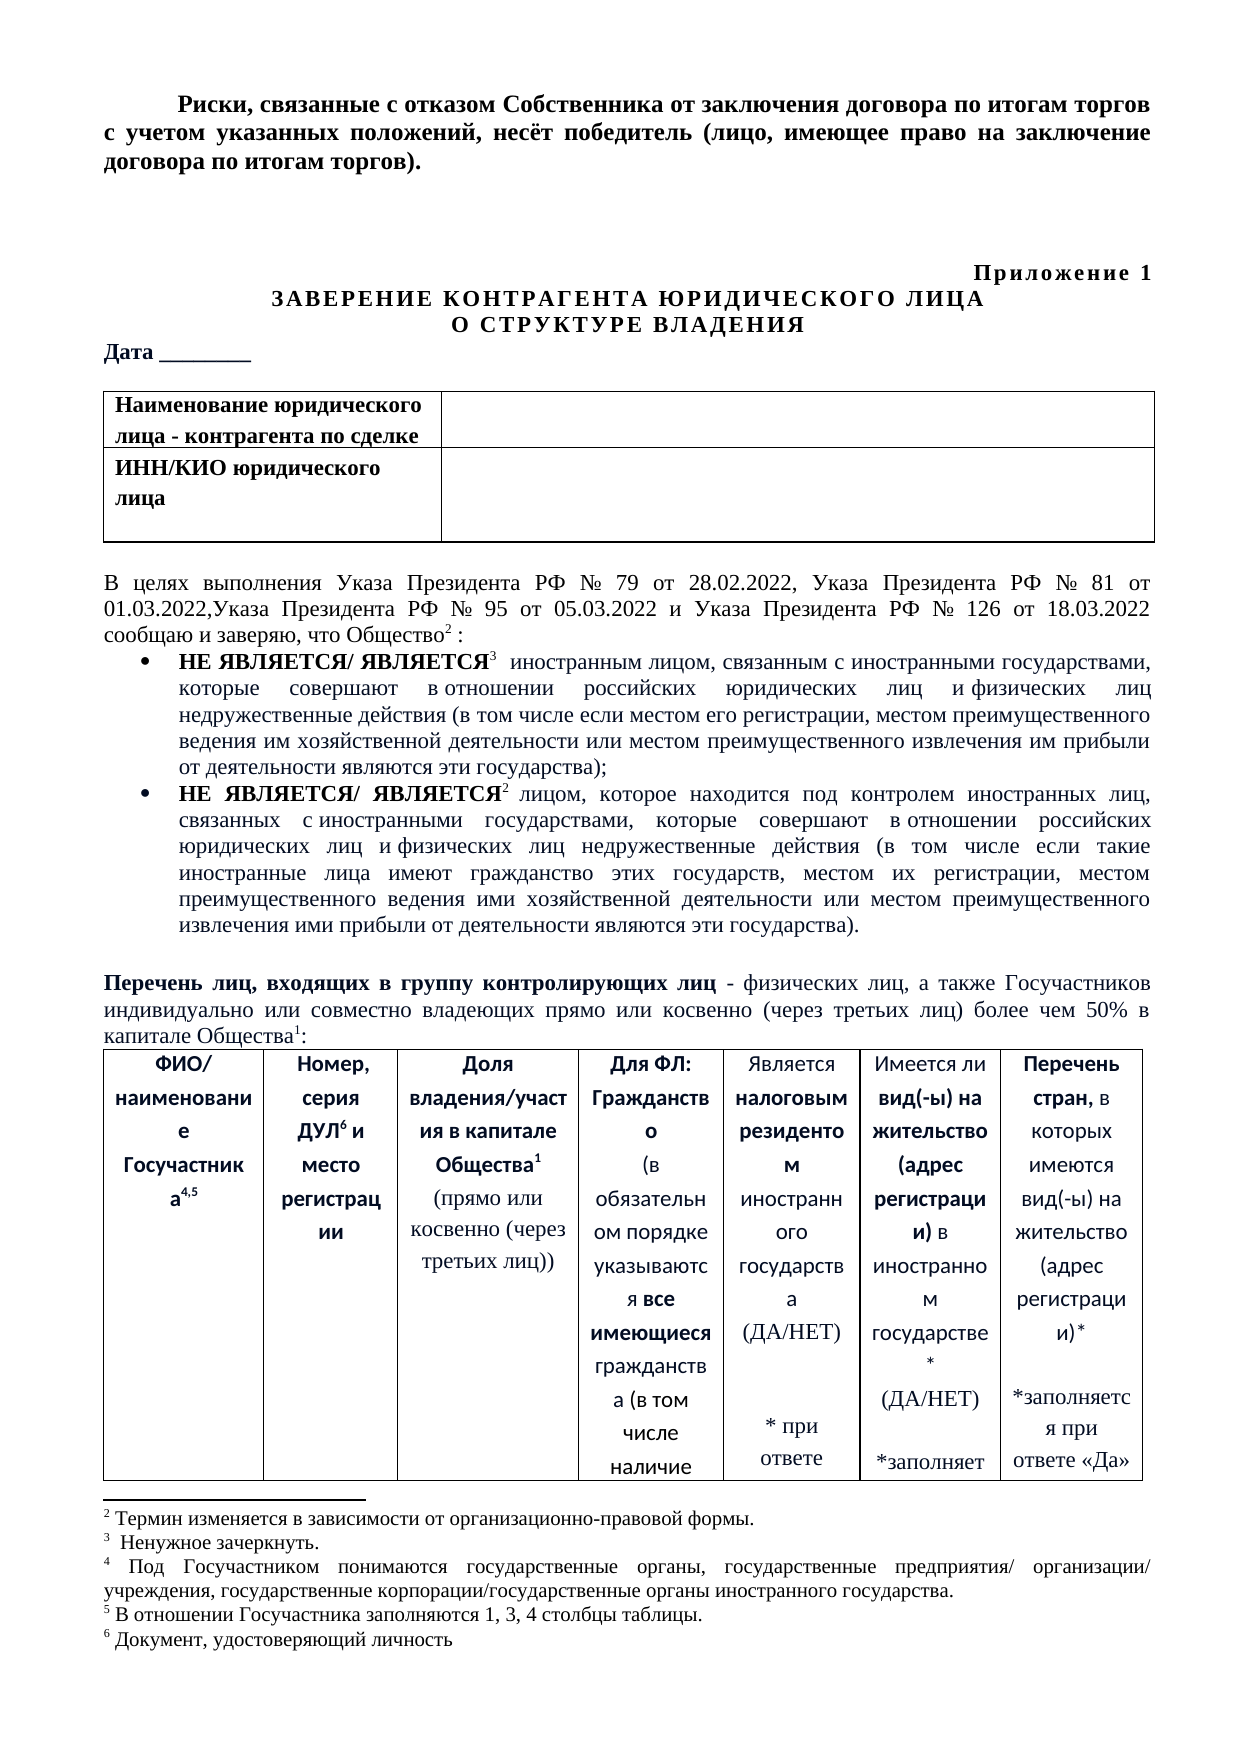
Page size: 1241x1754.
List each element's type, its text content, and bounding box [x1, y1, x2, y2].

table_header [442, 392, 1154, 447]
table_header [398, 1050, 578, 1480]
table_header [1001, 1050, 1142, 1480]
table_cell ИНН/КИО юридического лица [104, 448, 441, 541]
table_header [724, 1050, 859, 1480]
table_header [104, 1050, 263, 1480]
text Дата ________ [103, 338, 1152, 364]
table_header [579, 1050, 723, 1480]
table_header Наименование юридического лица - контрагента по сделке (операции) [104, 392, 441, 447]
list НЕ ЯВЛЯЕТСЯ/ ЯВЛЯЕТСЯ иностранным лицом, связанным с иностранными государствами, которые совершают в отношении российских юридических лиц и физических лиц недружественные действия (в том числе если местом его регистрации, местом преимущественного ведения им хозяйственной деятельности или местом преимущественного извлечения им прибыли от деятельности являются эти государства); [141, 648, 1152, 780]
text О СТРУКТУРЕ ВЛАДЕНИЯ [103, 311, 1152, 338]
text В целях выполнения Указа Президента РФ № 79 от 28.02.2022, Указа Президента РФ № 81 от 01.03.2022,Указа Президента РФ № 95 от 05.03.2022 и Указа Президента РФ № 126 от 18.03.2022 сообщаю и заверяю, что Общество : [103, 569, 1152, 648]
text Риски, связанные с отказом Собственника от заключения договора по итогам торгов с учетом указанных положений, несёт победитель (лицо, имеющее право на заключение договора по итогам торгов). [103, 89, 1152, 175]
table_cell [442, 448, 1154, 541]
text Перечень лиц, входящих в группу контролирующих лиц - физических лиц, а также Госучастников индивидуально или совместно владеющих прямо или косвенно (через третьих лиц) более чем 50% в капитале Общества1: [103, 969, 1152, 1048]
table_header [264, 1050, 397, 1480]
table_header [861, 1050, 1000, 1480]
list НЕ ЯВЛЯЕТСЯ/ ЯВЛЯЕТСЯ2 лицом, которое находится под контролем иностранных лиц, связанных с иностранными государствами, которые совершают в отношении российских юридических лиц и физических лиц недружественные действия (в том числе если такие иностранные лица имеют гражданство этих государств, местом их регистрации, местом преимущественного ведения ими хозяйственной деятельности или местом преимущественного извлечения ими прибыли от деятельности являются эти государства). [141, 780, 1152, 938]
text ЗАВЕРЕНИЕ КОНТРАГЕНТА ЮРИДИЧЕСКОГО ЛИЦА [103, 285, 1152, 311]
text Приложение 1 [103, 259, 1152, 285]
